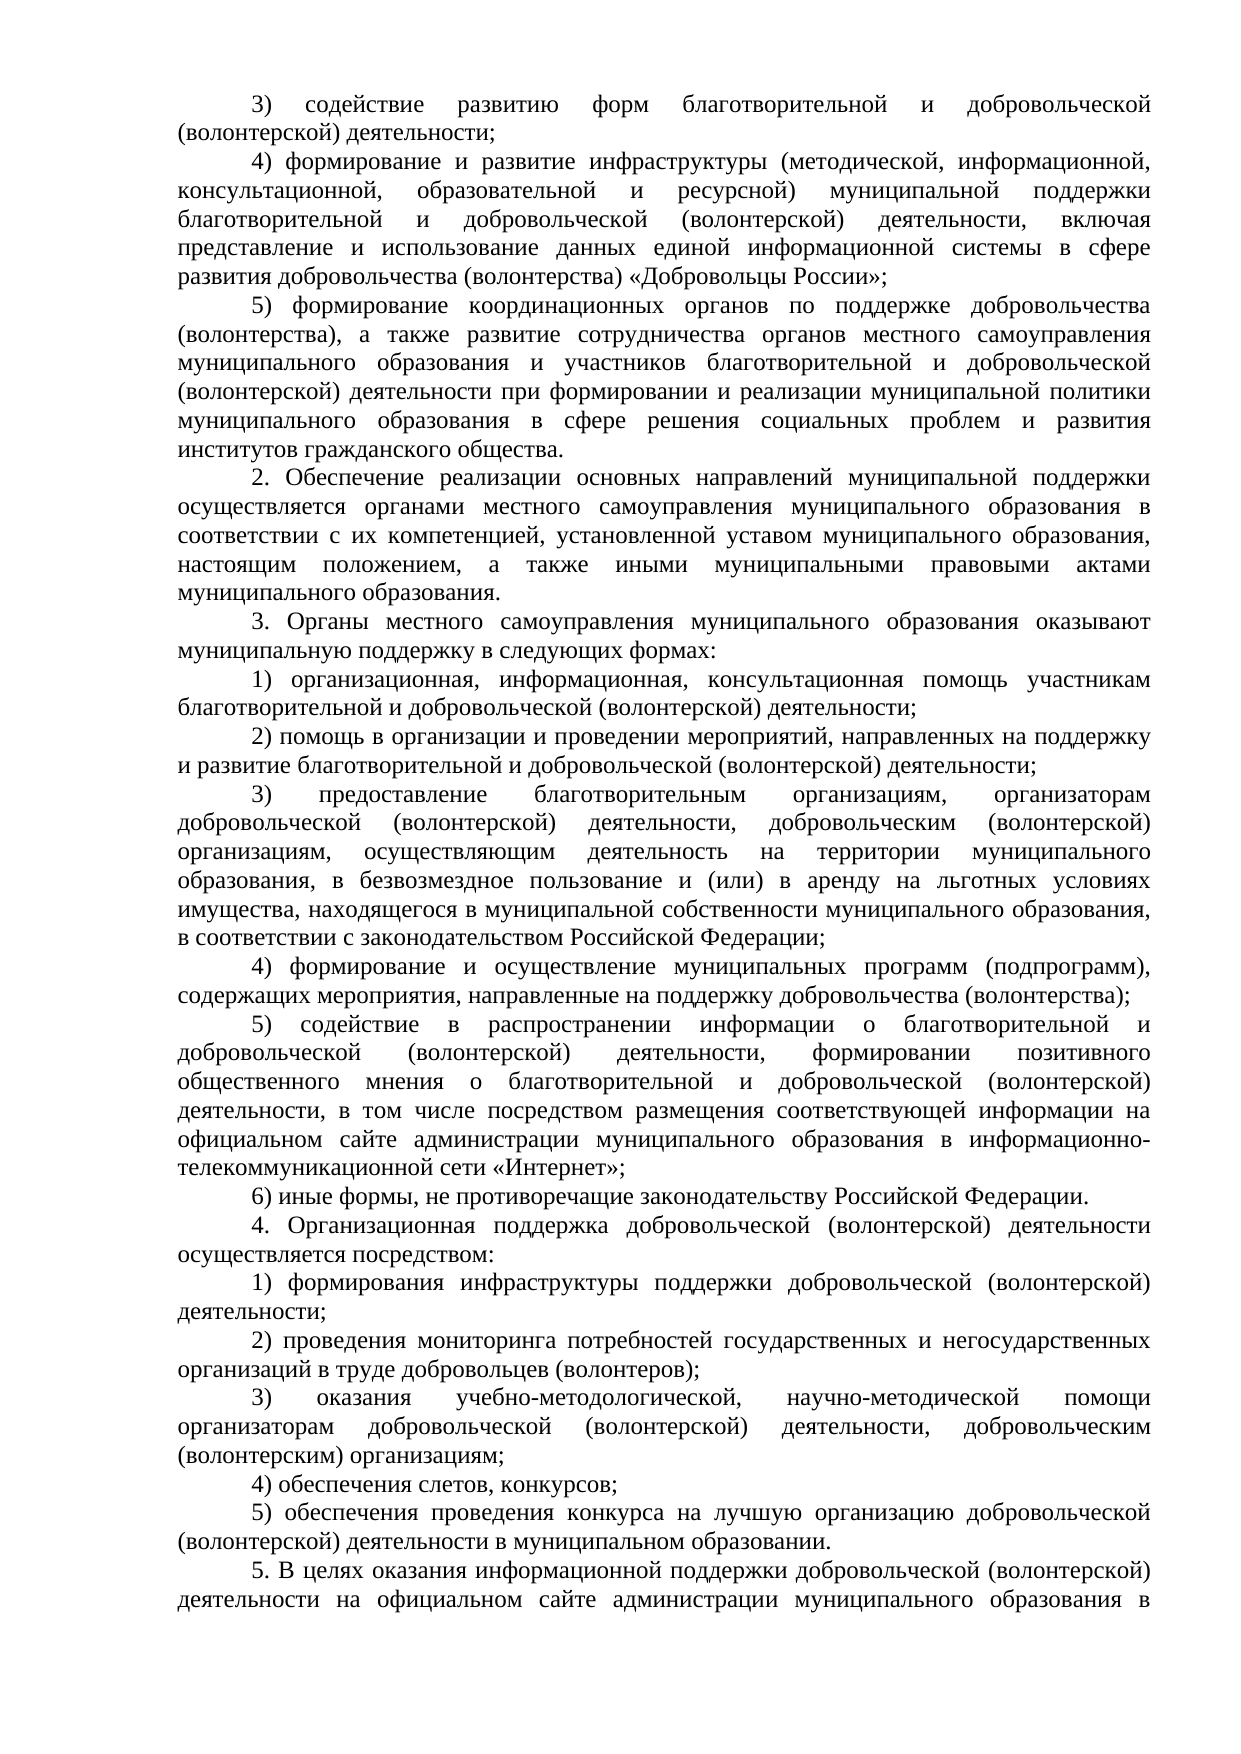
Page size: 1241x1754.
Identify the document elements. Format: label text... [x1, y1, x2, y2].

text 2) проведения мониторинга потребностей государственных и негосударственных организаций в труде добровольцев (волонтеров); [177, 1325, 1152, 1382]
text 4) формирование и осуществление муниципальных программ (подпрограмм), содержащих мероприятия, направленные на поддержку добровольчества (волонтерства); [177, 951, 1152, 1009]
text 5) обеспечения проведения конкурса на лучшую организацию добровольческой (волонтерской) деятельности в муниципальном образовании. [177, 1497, 1152, 1555]
text 4. Организационная поддержка добровольческой (волонтерской) деятельности осуществляется посредством: [177, 1210, 1152, 1267]
text 3. Органы местного самоуправления муниципального образования оказывают муниципальную поддержку в следующих формах: [177, 606, 1152, 664]
text 1) формирования инфраструктуры поддержки добровольческой (волонтерской) деятельности; [177, 1267, 1152, 1325]
text 4) формирование и развитие инфраструктуры (методической, информационной, консультационной, образовательной и ресурсной) муниципальной поддержки благотворительной и добровольческой (волонтерской) деятельности, включая представление и использование данных единой информационной системы в сфере развития добровольчества (волонтерства) «Добровольцы России»; [177, 146, 1152, 290]
text 2) помощь в организации и проведении мероприятий, направленных на поддержку и развитие благотворительной и добровольческой (волонтерской) деятельности; [177, 721, 1152, 779]
text 6) иные формы, не противоречащие законодательству Российской Федерации. [177, 1181, 1152, 1210]
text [177, 1555, 1152, 1612]
text 3) оказания учебно-методологической, научно-методической помощи организаторам добровольческой (волонтерской) деятельности, добровольческим (волонтерским) организациям; [177, 1382, 1152, 1469]
text 2. Обеспечение реализации основных направлений муниципальной поддержки осуществляется органами местного самоуправления муниципального образования в соответствии с их компетенцией, установленной уставом муниципального образования, настоящим положением, а также иными муниципальными правовыми актами муниципального образования. [177, 462, 1152, 606]
text 3) предоставление благотворительным организациям, организаторам добровольческой (волонтерской) деятельности, добровольческим (волонтерской) организациям, осуществляющим деятельность на территории муниципального образования, в безвозмездное пользование и (или) в аренду на льготных условиях имущества, находящегося в муниципальной собственности муниципального образования, в соответствии с законодательством Российской Федерации; [177, 779, 1152, 951]
text 1) организационная, информационная, консультационная помощь участникам благотворительной и добровольческой (волонтерской) деятельности; [177, 664, 1152, 721]
text 5) формирование координационных органов по поддержке добровольчества (волонтерства), а также развитие сотрудничества органов местного самоуправления муниципального образования и участников благотворительной и добровольческой (волонтерской) деятельности при формировании и реализации муниципальной политики муниципального образования в сфере решения социальных проблем и развития институтов гражданского общества. [177, 290, 1152, 462]
text 5) содействие в распространении информации о благотворительной и добровольческой (волонтерской) деятельности, формировании позитивного общественного мнения о благотворительной и добровольческой (волонтерской) деятельности, в том числе посредством размещения соответствующей информации на официальном сайте администрации муниципального образования в информационно-телекоммуникационной сети «Интернет»; [177, 1009, 1152, 1181]
text 3) содействие развитию форм благотворительной и добровольческой (волонтерской) деятельности; [177, 89, 1152, 146]
text 4) обеспечения слетов, конкурсов; [177, 1469, 1152, 1497]
